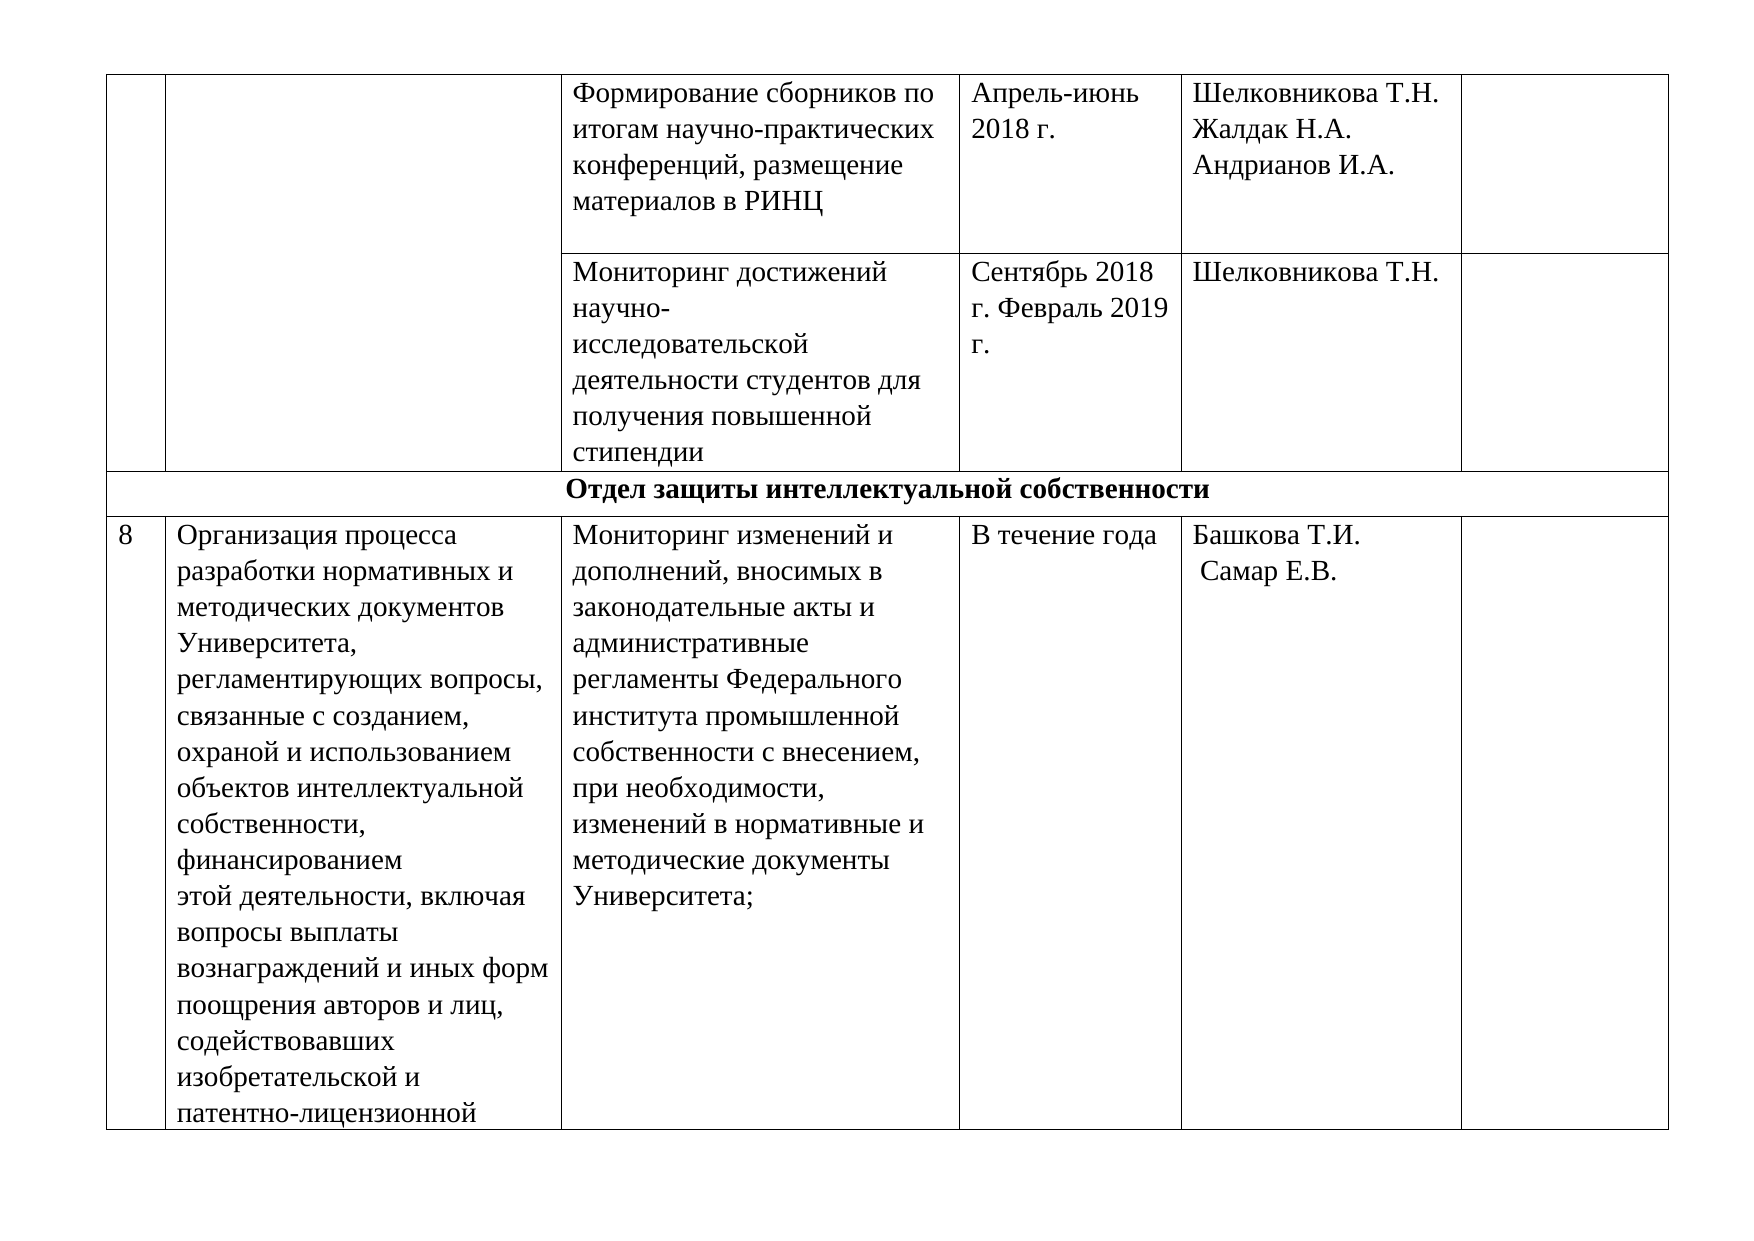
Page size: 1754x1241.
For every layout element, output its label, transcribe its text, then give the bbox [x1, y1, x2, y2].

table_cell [166, 517, 561, 1129]
table_cell [1462, 517, 1668, 1129]
table_cell Шелковникова Т.Н. [1182, 254, 1461, 471]
table_cell Апрель-июнь 2018 г. [960, 75, 1181, 253]
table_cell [1182, 517, 1461, 1129]
table_cell Шелковникова Т.Н. Жалдак Н.А. Андрианов И.А. [1182, 75, 1461, 253]
table_cell Мониторинг достижений научно- исследовательской деятельности студентов для получения повышенной стипендии [562, 254, 959, 471]
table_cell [562, 517, 959, 1129]
table_cell Отдел защиты интеллектуальной собственности [107, 472, 1668, 516]
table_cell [166, 75, 561, 471]
table_cell 7 [107, 75, 165, 471]
table_cell Формирование сборников по итогам научно-практических конференций, размещение материалов в РИНЦ [562, 75, 959, 253]
table_cell 8 [107, 517, 165, 1129]
table_cell Сентябрь 2018 г. Февраль 2019 г. [960, 254, 1181, 471]
table_cell [1462, 75, 1668, 253]
table_cell [1462, 254, 1668, 471]
table_cell В течение года [960, 517, 1181, 1129]
